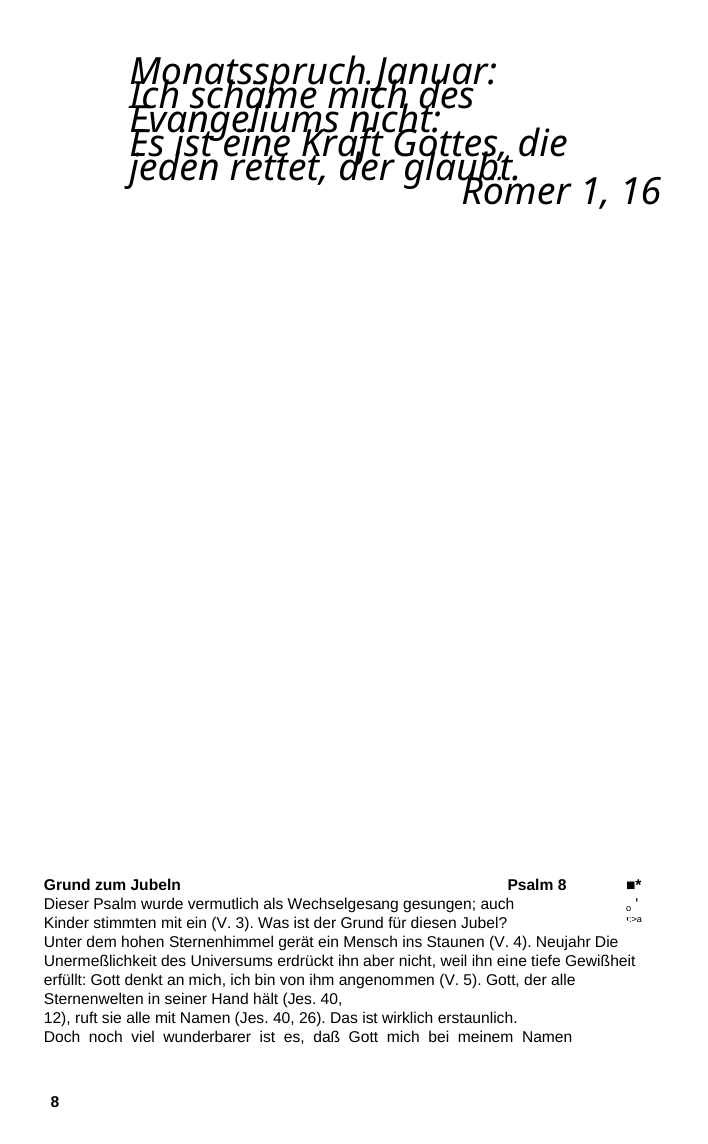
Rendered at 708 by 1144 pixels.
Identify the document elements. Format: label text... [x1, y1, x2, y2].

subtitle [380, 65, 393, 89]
text Dieser Psalm wurde vermutlich als Wechselgesang gesungen; auch o ' [44, 895, 661, 914]
text Unter dem hohen Sternenhimmel gerät ein Mensch ins Staunen (V. 4). Neujahr Die Unermeßlichkeit des Universums erdrückt ihn aber nicht, weil ihn eine tiefe Gewißheit erfüllt: Gott denkt an mich, ich bin von ihm angenommen (V. 5). Gott, der alle Sternenwelten in seiner Hand hält (Jes. 40, [44, 933, 661, 1008]
subtitle Es ist eine Kraft Gottes, die jeden rettet, der glaubt. [129, 137, 492, 185]
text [44, 1027, 574, 1046]
subtitle Römer 1, 16 [44, 185, 661, 209]
subtitle Es ist eine Kraft Gottes, die jeden rettet, der glaubt. [481, 137, 661, 185]
subtitle Monatsspruch Januar: [438, 65, 661, 89]
subtitle Monatsspruch Januar: [166, 65, 230, 89]
subtitle Monatsspruch Januar: [273, 65, 381, 89]
text Grund zum Jubeln Psalm 8 ■* [44, 876, 661, 895]
text 12), ruft sie alle mit Namen (Jes. 40, 26). Das ist wirklich erstaunlich. [44, 1008, 661, 1027]
subtitle Ich schäme mich des Evangeliums nicht: [401, 89, 661, 137]
text Kinder stimmten mit ein (V. 3). Was ist der Grund für diesen Jubel? ':>a [44, 914, 661, 933]
subtitle Ich schäme mich des Evangeliums nicht: [135, 89, 403, 137]
